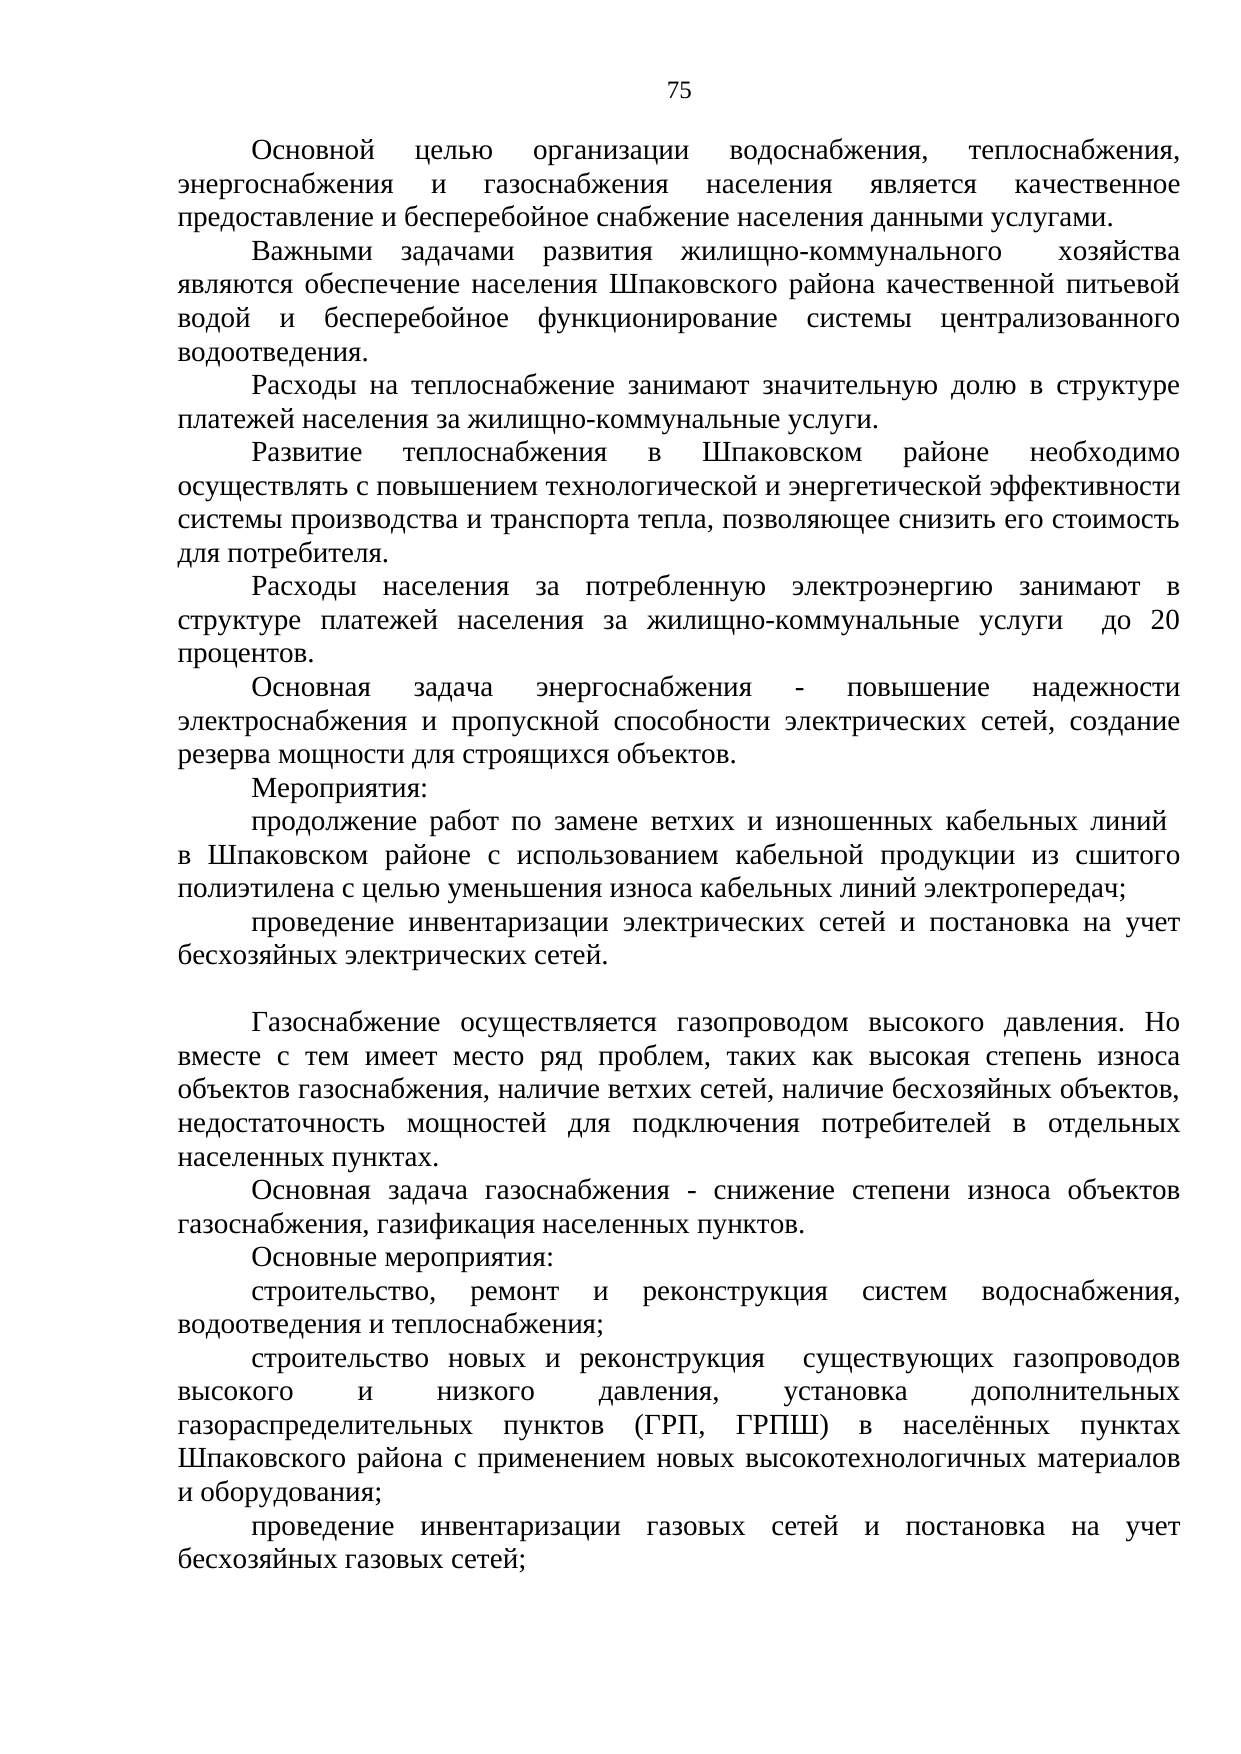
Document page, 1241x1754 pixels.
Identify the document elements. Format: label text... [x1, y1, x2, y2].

text проведение инвентаризации газовых сетей и постановка на учет бесхозяйных газовых сетей; [177, 1508, 1181, 1575]
text строительство, ремонт и реконструкция систем водоснабжения, водоотведения и теплоснабжения; [177, 1273, 1181, 1340]
text Расходы на теплоснабжение занимают значительную долю в структуре платежей населения за жилищно-коммунальные услуги. [177, 367, 1181, 434]
text Развитие теплоснабжения в Шпаковском районе необходимо осуществлять с повышением технологической и энергетической эффективности системы производства и транспорта тепла, позволяющее снизить его стоимость для потребителя. [177, 434, 1181, 568]
text Основная задача газоснабжения - снижение степени износа объектов газоснабжения, газификация населенных пунктов. [177, 1172, 1181, 1239]
text проведение инвентаризации электрических сетей и постановка на учет бесхозяйных электрических сетей. [177, 904, 1181, 971]
text Основная задача энергоснабжения - повышение надежности электроснабжения и пропускной способности электрических сетей, создание резерва мощности для строящихся объектов. [177, 669, 1181, 770]
text продолжение работ по замене ветхих и изношенных кабельных линий в Шпаковском районе с использованием кабельной продукции из сшитого полиэтилена с целью уменьшения износа кабельных линий электропередач; [177, 803, 1181, 904]
text Основной целью организации водоснабжения, теплоснабжения, энергоснабжения и газоснабжения населения является качественное предоставление и бесперебойное снабжение населения данными услугами. [177, 132, 1181, 233]
text Расходы населения за потребленную электроэнергию занимают в структуре платежей населения за жилищно-коммунальные услуги до 20 процентов. [177, 568, 1181, 669]
text Важными задачами развития жилищно-коммунального хозяйства являются обеспечение населения Шпаковского района качественной питьевой водой и бесперебойное функционирование системы централизованного водоотведения. [177, 233, 1181, 367]
text Мероприятия: [177, 770, 1181, 803]
text Основные мероприятия: [177, 1239, 1181, 1273]
text строительство новых и реконструкция существующих газопроводов высокого и низкого давления, установка дополнительных газораспределительных пунктов (ГРП, ГРПШ) в населённых пунктах Шпаковского района с применением новых высокотехнологичных материалов и оборудования; [177, 1340, 1181, 1508]
text Газоснабжение осуществляется газопроводом высокого давления. Но вместе с тем имеет место ряд проблем, таких как высокая степень износа объектов газоснабжения, наличие ветхих сетей, наличие бесхозяйных объектов, недостаточность мощностей для подключения потребителей в отдельных населенных пунктах. [177, 1004, 1181, 1172]
